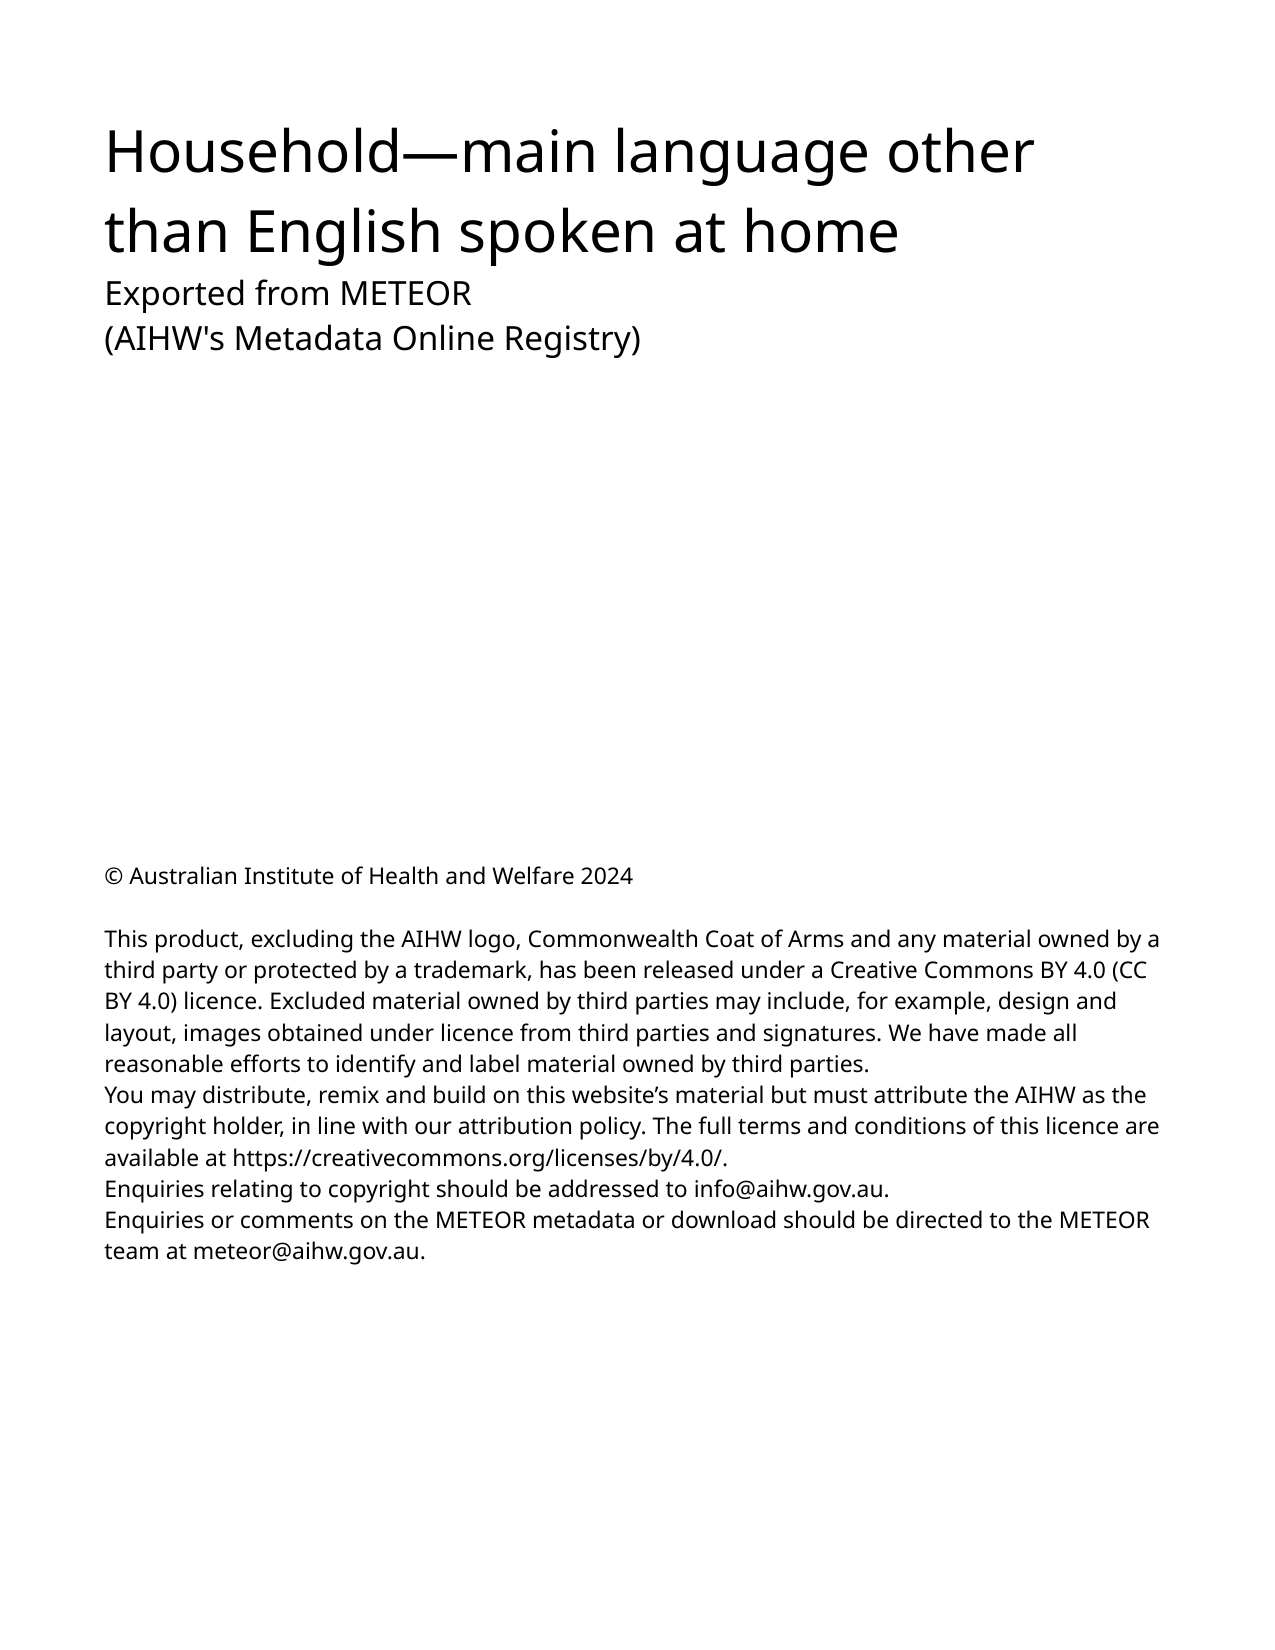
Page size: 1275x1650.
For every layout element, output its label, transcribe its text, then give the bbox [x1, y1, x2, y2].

subtitle Exported from METEOR [104, 269, 1171, 315]
text You may distribute, remix and build on this website’s material but must attribute the AIHW as the copyright holder, in line with our attribution policy. The full terms and conditions of this licence are available at https://creativecommons.org/licenses/by/4.0/. [104, 1079, 1171, 1173]
title Household—main language other than English spoken at home [104, 110, 1171, 269]
text © Australian Institute of Health and Welfare 2024 [104, 860, 1171, 891]
text This product, excluding the AIHW logo, Commonwealth Coat of Arms and any material owned by a third party or protected by a trademark, has been released under a Creative Commons BY 4.0 (CC BY 4.0) licence. Excluded material owned by third parties may include, for example, design and layout, images obtained under licence from third parties and signatures. We have made all reasonable efforts to identify and label material owned by third parties. [104, 923, 1171, 1079]
text Enquiries or comments on the METEOR metadata or download should be directed to the METEOR team at meteor@aihw.gov.au. [104, 1204, 1171, 1266]
text Enquiries relating to copyright should be addressed to info@aihw.gov.au. [104, 1173, 1171, 1204]
subtitle (AIHW's Metadata Online Registry) [104, 315, 1171, 360]
